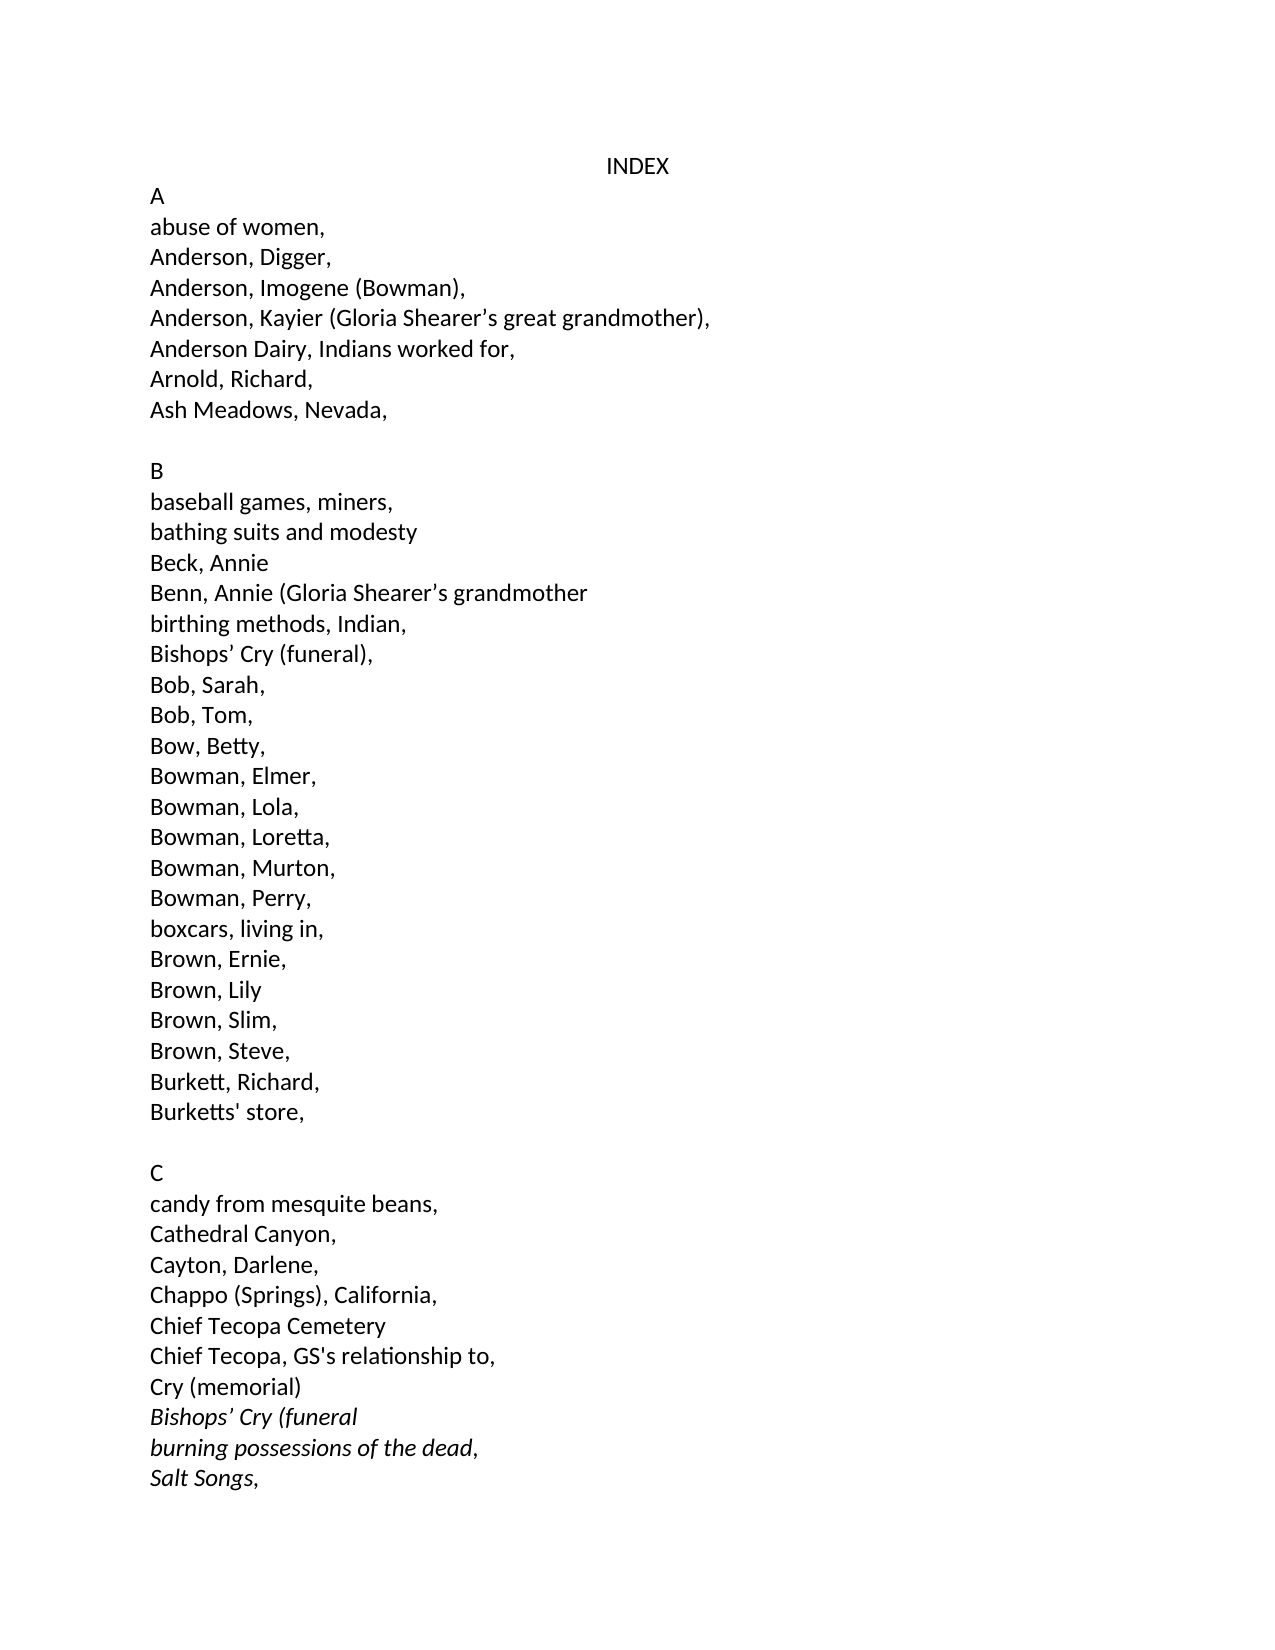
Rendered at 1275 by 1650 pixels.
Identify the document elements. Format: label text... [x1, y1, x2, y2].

text Arnold, Richard, [150, 364, 1125, 394]
text C [150, 1157, 1125, 1188]
text A [150, 181, 1125, 211]
text Ash Meadows, Nevada, [150, 394, 1125, 425]
text Burketts' store, [150, 1096, 1125, 1127]
text B [150, 455, 1125, 486]
text Anderson, Digger, [150, 242, 1125, 272]
text Beck, Annie [150, 547, 1125, 577]
text Burkett, Richard, [150, 1066, 1125, 1096]
text Bishops’ Cry (funeral), [150, 638, 1125, 669]
text abuse of women, [150, 211, 1125, 242]
text Cry (memorial) [150, 1371, 1125, 1401]
text Bowman, Loretta, [150, 821, 1125, 852]
text Chief Tecopa Cemetery [150, 1310, 1125, 1340]
text INDEX [150, 150, 1125, 181]
text Anderson, Imogene (Bowman), [150, 272, 1125, 303]
text Bishops’ Cry (funeral [150, 1401, 1125, 1432]
text burning possessions of the dead, [150, 1432, 1125, 1462]
text birthing methods, Indian, [150, 608, 1125, 638]
text candy from mesquite beans, [150, 1188, 1125, 1218]
text Brown, Ernie, [150, 943, 1125, 974]
text boxcars, living in, [150, 913, 1125, 943]
text bathing suits and modesty [150, 516, 1125, 547]
text Cathedral Canyon, [150, 1218, 1125, 1249]
text baseball games, miners, [150, 486, 1125, 516]
text Brown, Lily [150, 974, 1125, 1004]
text Cayton, Darlene, [150, 1249, 1125, 1279]
text Bow, Betty, [150, 730, 1125, 760]
text Bowman, Murton, [150, 852, 1125, 882]
text Salt Songs, [150, 1462, 1125, 1493]
text Anderson Dairy, Indians worked for, [150, 333, 1125, 364]
text Bowman, Elmer, [150, 760, 1125, 791]
text Bob, Tom, [150, 699, 1125, 730]
text Brown, Slim, [150, 1004, 1125, 1035]
text Anderson, Kayier (Gloria Shearer’s great grandmother), [150, 303, 1125, 333]
text Brown, Steve, [150, 1035, 1125, 1066]
text Bob, Sarah, [150, 669, 1125, 699]
text Bowman, Perry, [150, 882, 1125, 913]
text Chief Tecopa, GS's relationship to, [150, 1340, 1125, 1371]
text Bowman, Lola, [150, 791, 1125, 821]
text Chappo (Springs), California, [150, 1279, 1125, 1310]
text Benn, Annie (Gloria Shearer’s grandmother [150, 577, 1125, 608]
